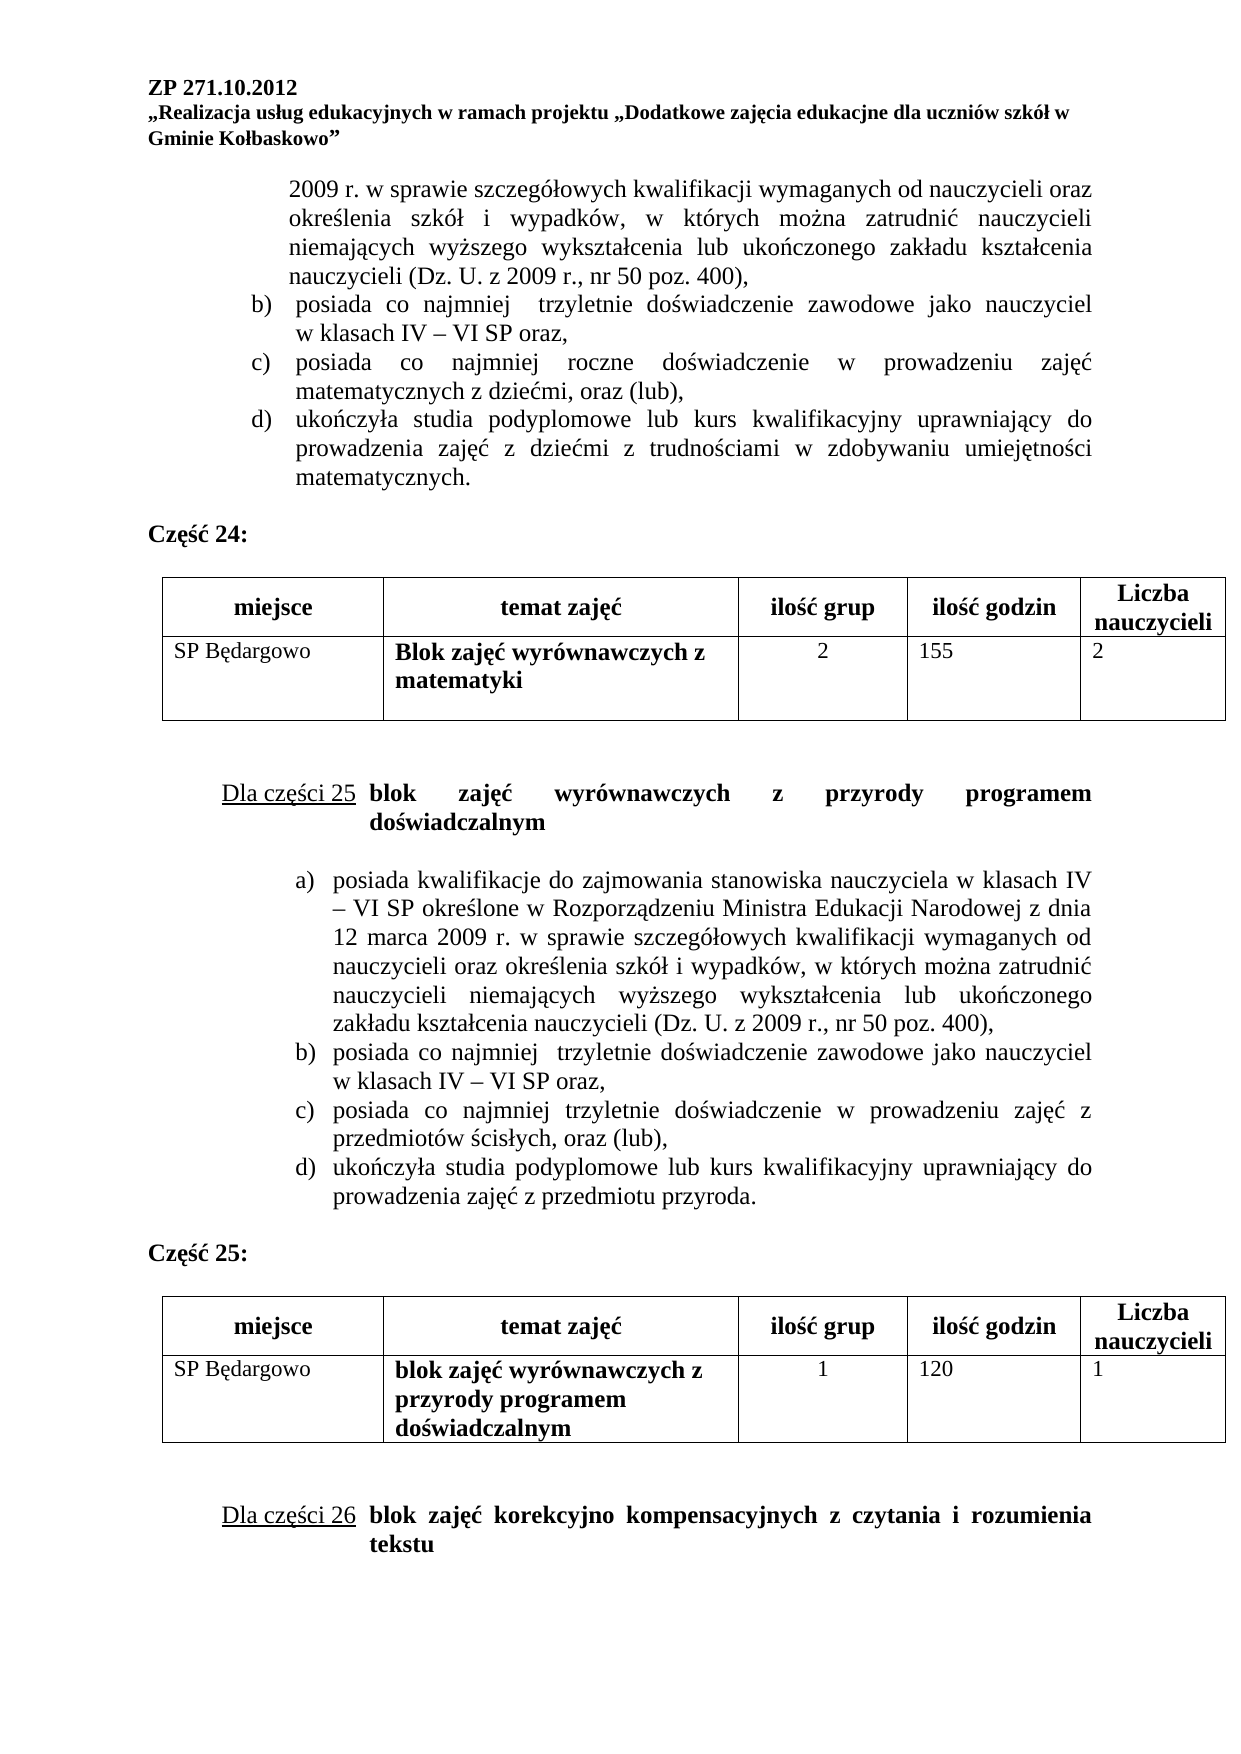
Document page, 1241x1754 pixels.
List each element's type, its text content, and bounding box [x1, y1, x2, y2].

table_header temat zajęć [384, 578, 738, 636]
table_cell 155 [908, 637, 1080, 720]
table_header ilość godzin [908, 1297, 1080, 1354]
table_cell 1 [1081, 1356, 1225, 1442]
text Część 25: [148, 1238, 1093, 1267]
table_header miejsce [163, 1297, 383, 1354]
table_header ilość grup [739, 1297, 907, 1354]
list posiada co najmniej trzyletnie doświadczenie zawodowe jako nauczyciel w klasach IV – VI SP oraz, [251, 289, 1093, 347]
table_cell SP Będargowo [163, 1356, 383, 1442]
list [251, 174, 1093, 289]
table_header temat zajęć [384, 1297, 738, 1354]
text Dla części 26 blok zajęć korekcyjno kompensacyjnych z czytania i rozumienia tekstu [221, 1500, 1093, 1558]
list posiada co najmniej trzyletnie doświadczenie w prowadzeniu zajęć z przedmiotów ścisłych, oraz (lub), [295, 1095, 1093, 1152]
text Część 24: [148, 519, 1093, 548]
list ukończyła studia podyplomowe lub kurs kwalifikacyjny uprawniający do prowadzenia zajęć z przedmiotu przyroda. [295, 1152, 1093, 1210]
table_cell 2 [1081, 637, 1225, 720]
table_cell 120 [908, 1356, 1080, 1442]
table_header Liczba nauczycieli [1081, 578, 1225, 636]
table_header ilość godzin [908, 578, 1080, 636]
table_cell Blok zajęć wyrównawczych z matematyki [384, 637, 738, 720]
table_cell blok zajęć wyrównawczych z przyrody programem doświadczalnym [384, 1356, 738, 1442]
table_cell 2 [739, 637, 907, 720]
table_header ilość grup [739, 578, 907, 636]
text Dla części 25 blok zajęć wyrównawczych z przyrody programem doświadczalnym [221, 778, 1093, 836]
list posiada co najmniej trzyletnie doświadczenie zawodowe jako nauczyciel w klasach IV – VI SP oraz, [295, 1037, 1093, 1095]
table_cell SP Będargowo [163, 637, 383, 720]
list ukończyła studia podyplomowe lub kurs kwalifikacyjny uprawniający do prowadzenia zajęć z dziećmi z trudnościami w zdobywaniu umiejętności matematycznych. [251, 404, 1093, 491]
table_header Liczba nauczycieli [1081, 1297, 1225, 1354]
table_header miejsce [163, 578, 383, 636]
list posiada co najmniej roczne doświadczenie w prowadzeniu zajęć matematycznych z dziećmi, oraz (lub), [251, 347, 1093, 404]
table_cell 1 [739, 1356, 907, 1442]
